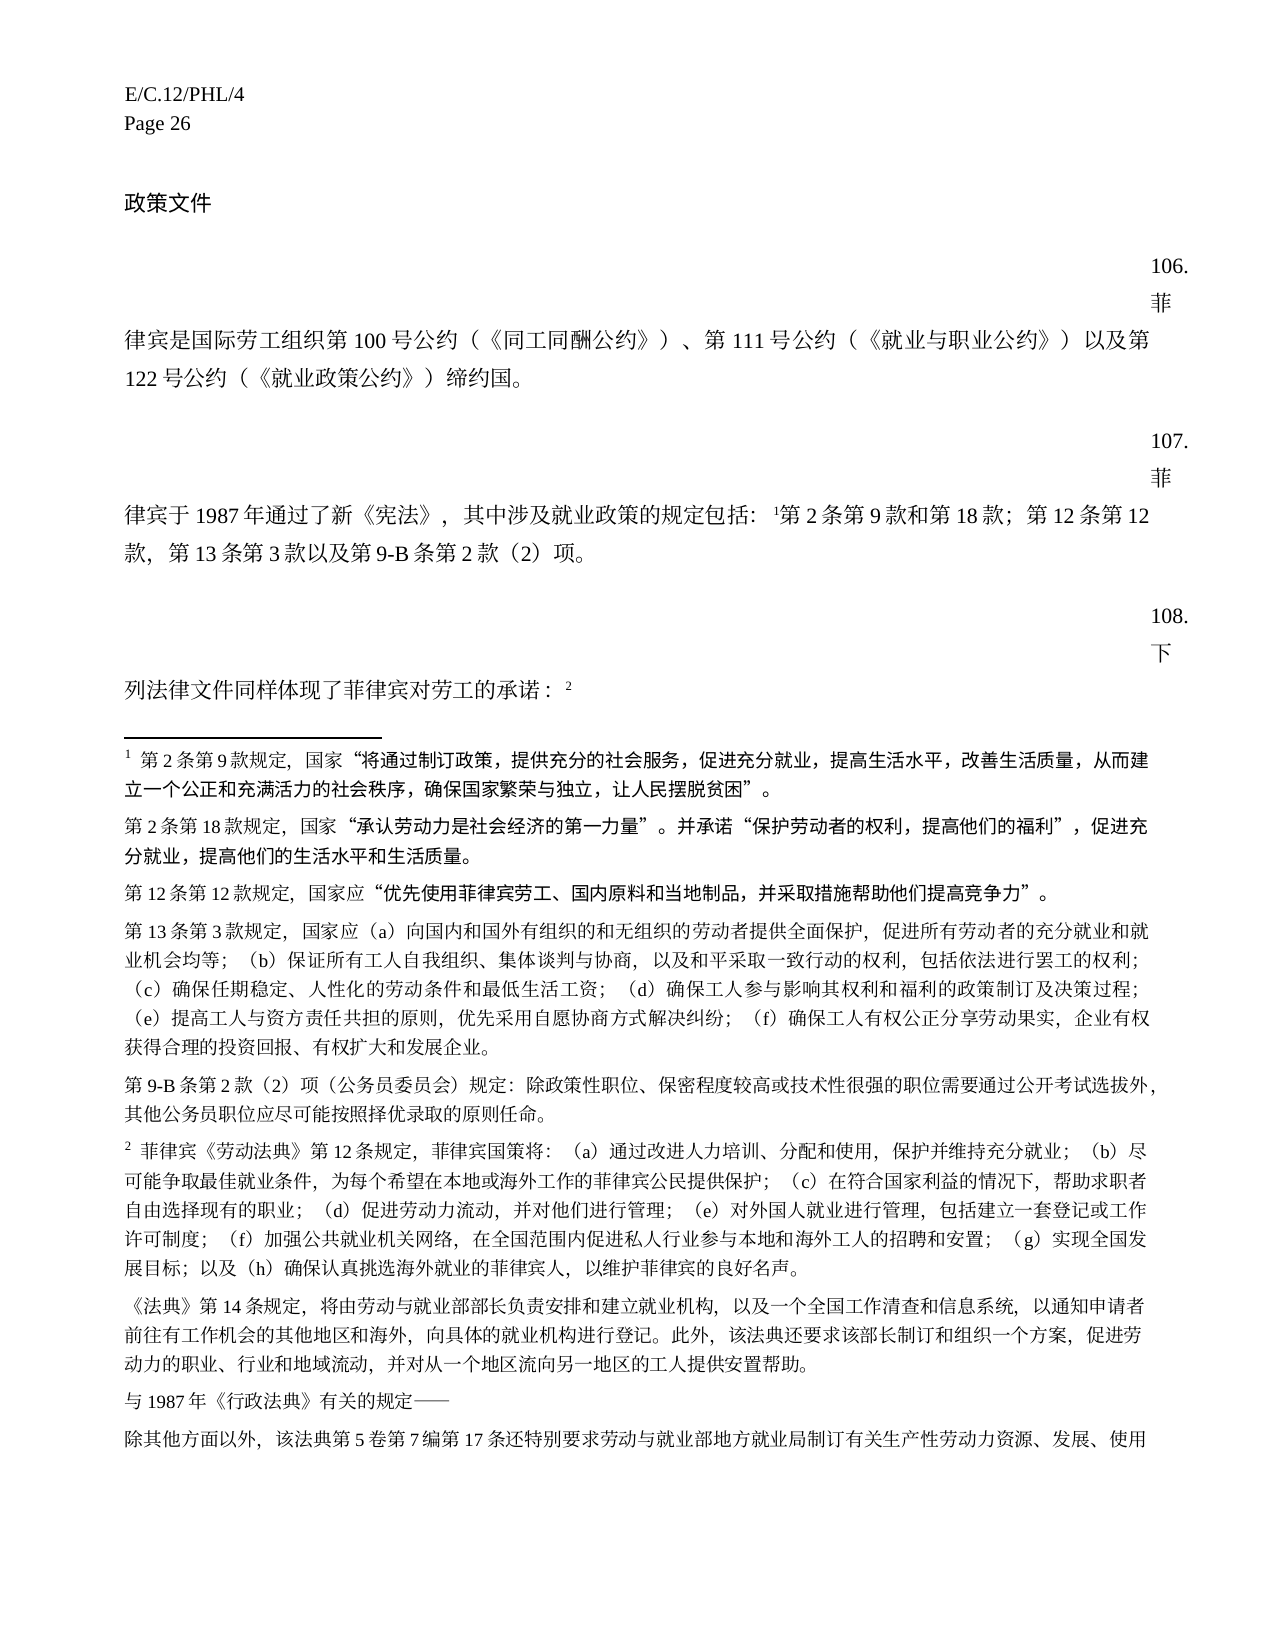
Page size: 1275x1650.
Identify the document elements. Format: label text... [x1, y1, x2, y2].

text 政策文件 [124, 181, 1150, 219]
list 菲律宾于1987年通过了新《宪法》，其中涉及就业政策的规定包括：第2条第9款和第18款；第12条第12款，第13条第3款以及第9-B条第2款（2）项。 [124, 419, 1150, 569]
list 菲律宾是国际劳工组织第100号公约（《同工同酬公约》）、第111号公约（《就业与职业公约》）以及第122号公约（《就业政策公约》）缔约国。 [124, 244, 1150, 394]
list 下列法律文件同样体现了菲律宾对劳工的承诺 ： [124, 594, 1150, 706]
